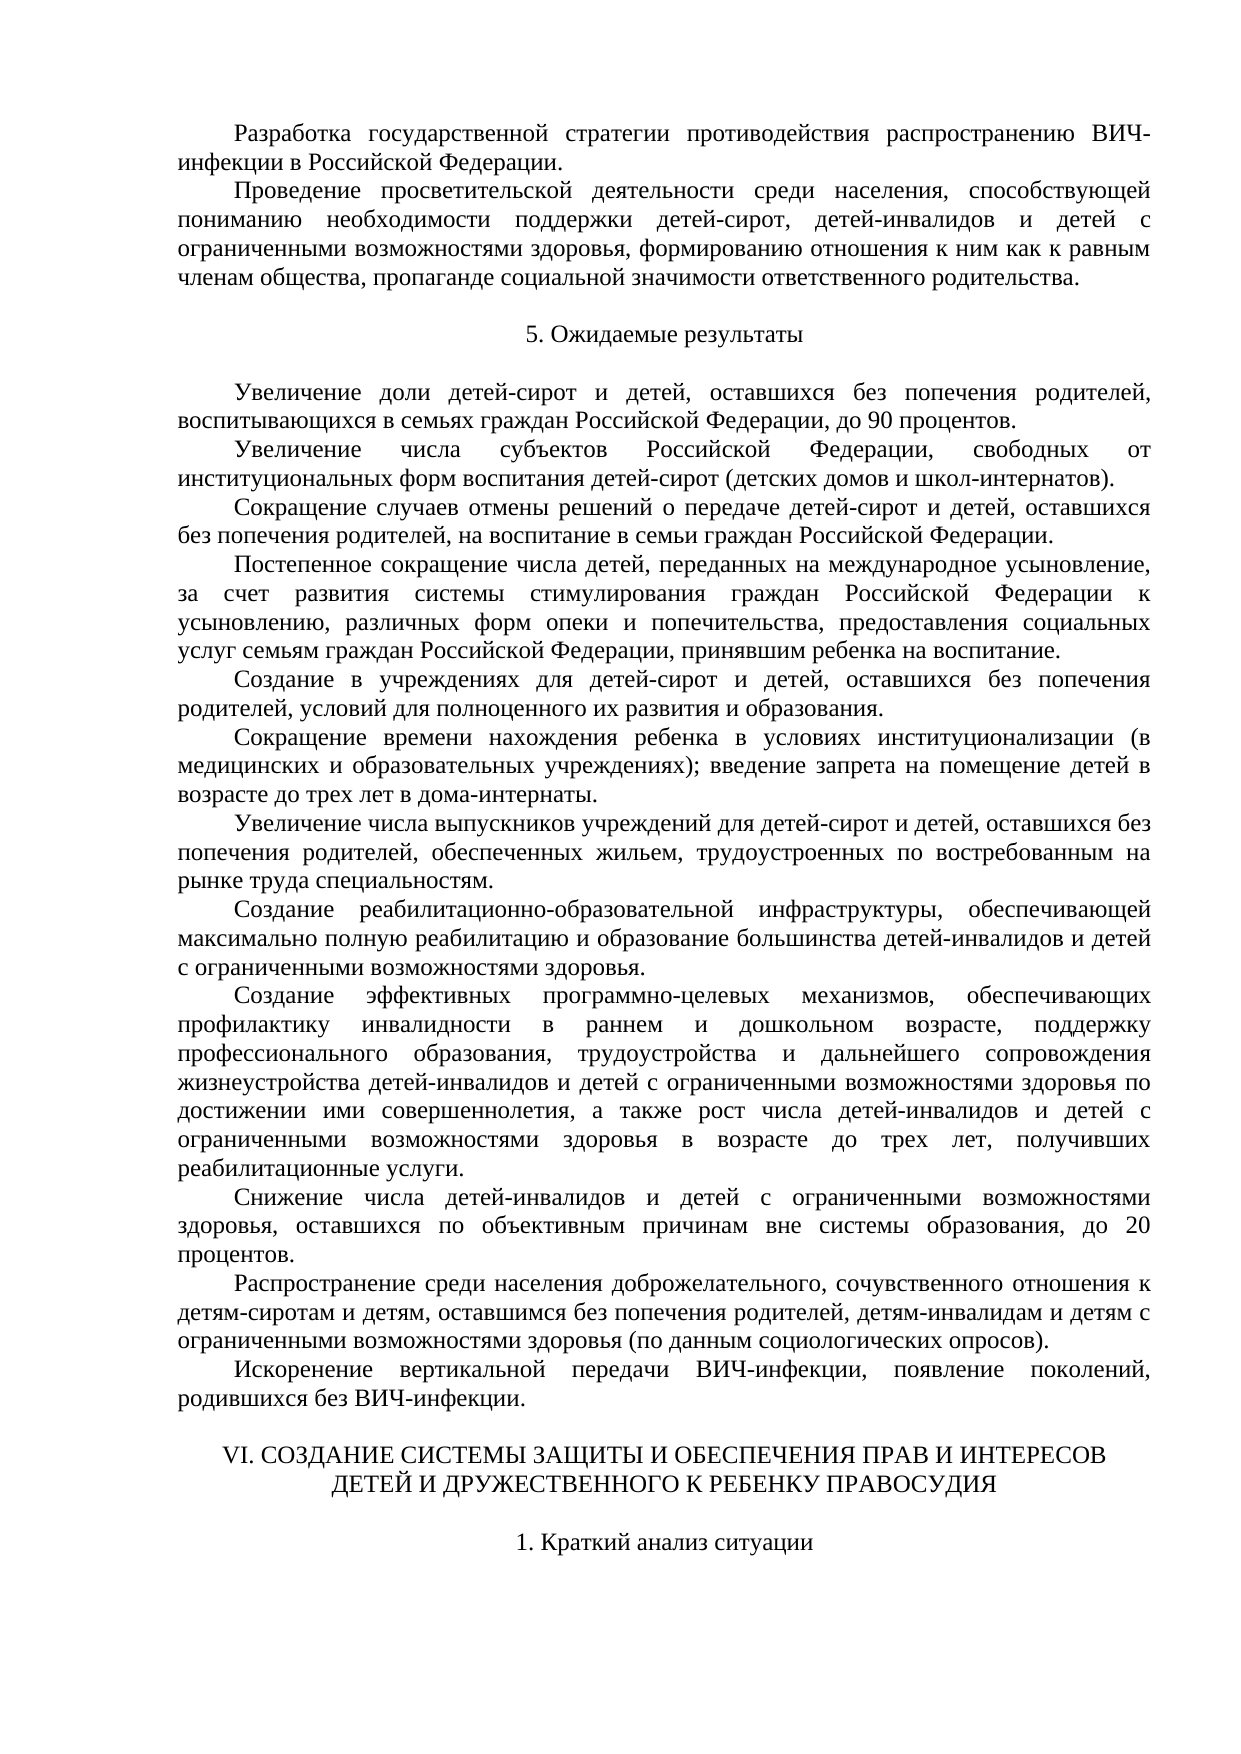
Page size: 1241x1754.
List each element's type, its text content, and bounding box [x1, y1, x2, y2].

text Разработка государственной стратегии противодействия распространению ВИЧ-инфекции в Российской Федерации. [177, 118, 1152, 176]
text Снижение числа детей-инвалидов и детей с ограниченными возможностями здоровья, оставшихся по объективным причинам вне системы образования, до 20 процентов. [177, 1182, 1152, 1268]
text Увеличение числа выпускников учреждений для детей-сирот и детей, оставшихся без попечения родителей, обеспеченных жильем, трудоустроенных по востребованным на рынке труда специальностям. [177, 808, 1152, 894]
text Увеличение доли детей-сирот и детей, оставшихся без попечения родителей, воспитывающихся в семьях граждан Российской Федерации, до 90 процентов. [177, 377, 1152, 434]
text Увеличение числа субъектов Российской Федерации, свободных от институциональных форм воспитания детей-сирот (детских домов и школ-интернатов). [177, 434, 1152, 492]
text Постепенное сокращение числа детей, переданных на международное усыновление, за счет развития системы стимулирования граждан Российской Федерации к усыновлению, различных форм опеки и попечительства, предоставления социальных услуг семьям граждан Российской Федерации, принявшим ребенка на воспитание. [177, 549, 1152, 664]
text 1. Краткий анализ ситуации [177, 1527, 1152, 1556]
text Проведение просветительской деятельности среди населения, способствующей пониманию необходимости поддержки детей-сирот, детей-инвалидов и детей с ограниченными возможностями здоровья, формированию отношения к ним как к равным членам общества, пропаганде социальной значимости ответственного родительства. [177, 176, 1152, 291]
text Создание в учреждениях для детей-сирот и детей, оставшихся без попечения родителей, условий для полноценного их развития и образования. [177, 664, 1152, 722]
text Создание эффективных программно-целевых механизмов, обеспечивающих профилактику инвалидности в раннем и дошкольном возрасте, поддержку профессионального образования, трудоустройства и дальнейшего сопровождения жизнеустройства детей-инвалидов и детей с ограниченными возможностями здоровья по достижении ими совершеннолетия, а также рост числа детей-инвалидов и детей с ограниченными возможностями здоровья в возрасте до трех лет, получивших реабилитационные услуги. [177, 981, 1152, 1182]
text Сокращение времени нахождения ребенка в условиях институционализации (в медицинских и образовательных учреждениях); введение запрета на помещение детей в возрасте до трех лет в дома-интернаты. [177, 722, 1152, 808]
text Искоренение вертикальной передачи ВИЧ-инфекции, появление поколений, родившихся без ВИЧ-инфекции. [177, 1354, 1152, 1412]
text Сокращение случаев отмены решений о передаче детей-сирот и детей, оставшихся без попечения родителей, на воспитание в семьи граждан Российской Федерации. [177, 492, 1152, 549]
text Создание реабилитационно-образовательной инфраструктуры, обеспечивающей максимально полную реабилитацию и образование большинства детей-инвалидов и детей с ограниченными возможностями здоровья. [177, 894, 1152, 981]
text VI. СОЗДАНИЕ СИСТЕМЫ ЗАЩИТЫ И ОБЕСПЕЧЕНИЯ ПРАВ И ИНТЕРЕСОВ [177, 1441, 1152, 1469]
text 5. Ожидаемые результаты [177, 319, 1152, 348]
text ДЕТЕЙ И ДРУЖЕСТВЕННОГО К РЕБЕНКУ ПРАВОСУДИЯ [177, 1469, 1152, 1498]
text Распространение среди населения доброжелательного, сочувственного отношения к детям-сиротам и детям, оставшимся без попечения родителей, детям-инвалидам и детям с ограниченными возможностями здоровья (по данным социологических опросов). [177, 1268, 1152, 1354]
